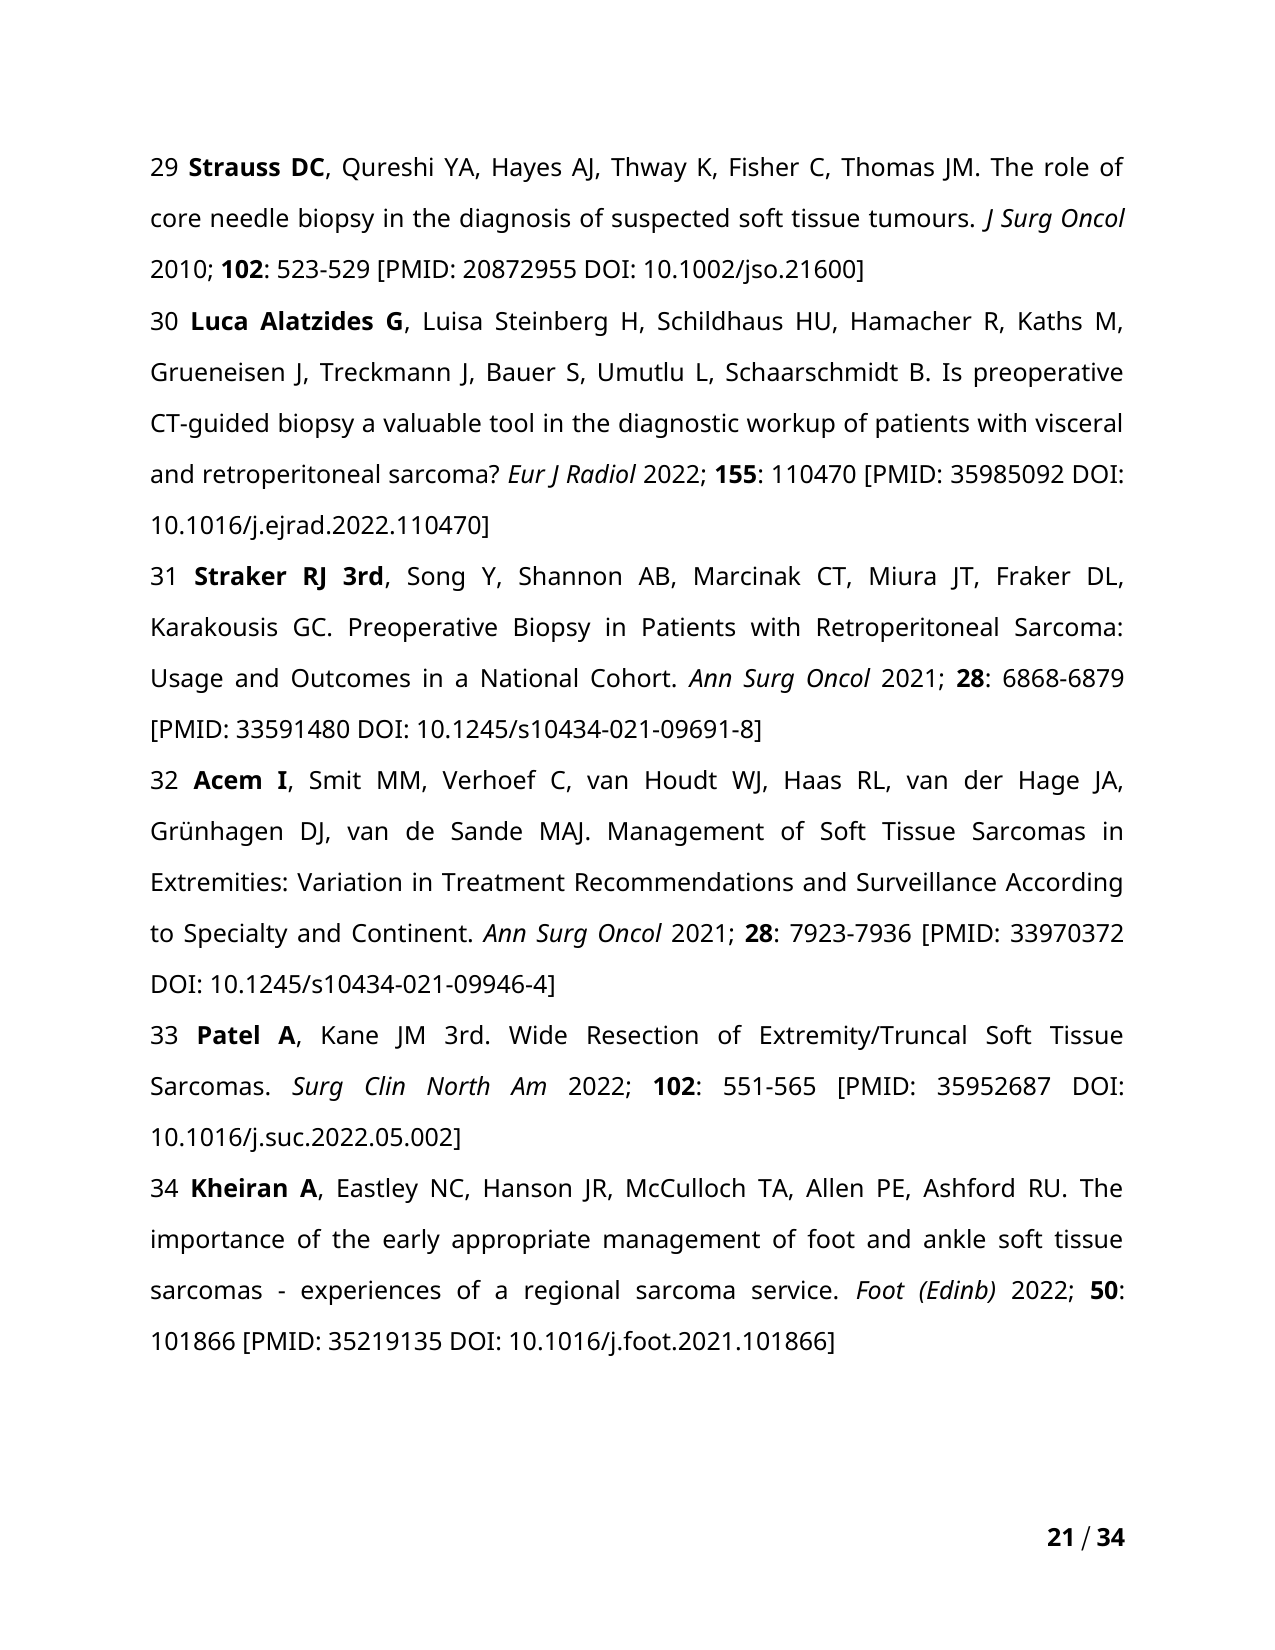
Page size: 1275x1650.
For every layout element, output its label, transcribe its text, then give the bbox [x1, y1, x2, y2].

text 33 Patel A, Kane JM 3rd. Wide Resection of Extremity/Truncal Soft Tissue Sarcomas. Surg Clin North Am 2022; 102: 551-565 [PMID: 35952687 DOI: 10.1016/j.suc.2022.05.002] [150, 1018, 1125, 1154]
text 30 Luca Alatzides G, Luisa Steinberg H, Schildhaus HU, Hamacher R, Kaths M, Grueneisen J, Treckmann J, Bauer S, Umutlu L, Schaarschmidt B. Is preoperative CT-guided biopsy a valuable tool in the diagnostic workup of patients with visceral and retroperitoneal sarcoma? Eur J Radiol 2022; 155: 110470 [PMID: 35985092 DOI: 10.1016/j.ejrad.2022.110470] [150, 303, 1125, 541]
text 32 Acem I, Smit MM, Verhoef C, van Houdt WJ, Haas RL, van der Hage JA, Grünhagen DJ, van de Sande MAJ. Management of Soft Tissue Sarcomas in Extremities: Variation in Treatment Recommendations and Surveillance According to Specialty and Continent. Ann Surg Oncol 2021; 28: 7923-7936 [PMID: 33970372 DOI: 10.1245/s10434-021-09946-4] [150, 762, 1125, 1001]
text 29 Strauss DC, Qureshi YA, Hayes AJ, Thway K, Fisher C, Thomas JM. The role of core needle biopsy in the diagnosis of suspected soft tissue tumours. J Surg Oncol 2010; 102: 523-529 [PMID: 20872955 DOI: 10.1002/jso.21600] [150, 150, 1125, 286]
text 34 Kheiran A, Eastley NC, Hanson JR, McCulloch TA, Allen PE, Ashford RU. The importance of the early appropriate management of foot and ankle soft tissue sarcomas - experiences of a regional sarcoma service. Foot (Edinb) 2022; 50: 101866 [PMID: 35219135 DOI: 10.1016/j.foot.2021.101866] [150, 1171, 1125, 1358]
text 31 Straker RJ 3rd, Song Y, Shannon AB, Marcinak CT, Miura JT, Fraker DL, Karakousis GC. Preoperative Biopsy in Patients with Retroperitoneal Sarcoma: Usage and Outcomes in a National Cohort. Ann Surg Oncol 2021; 28: 6868-6879 [PMID: 33591480 DOI: 10.1245/s10434-021-09691-8] [150, 558, 1125, 746]
